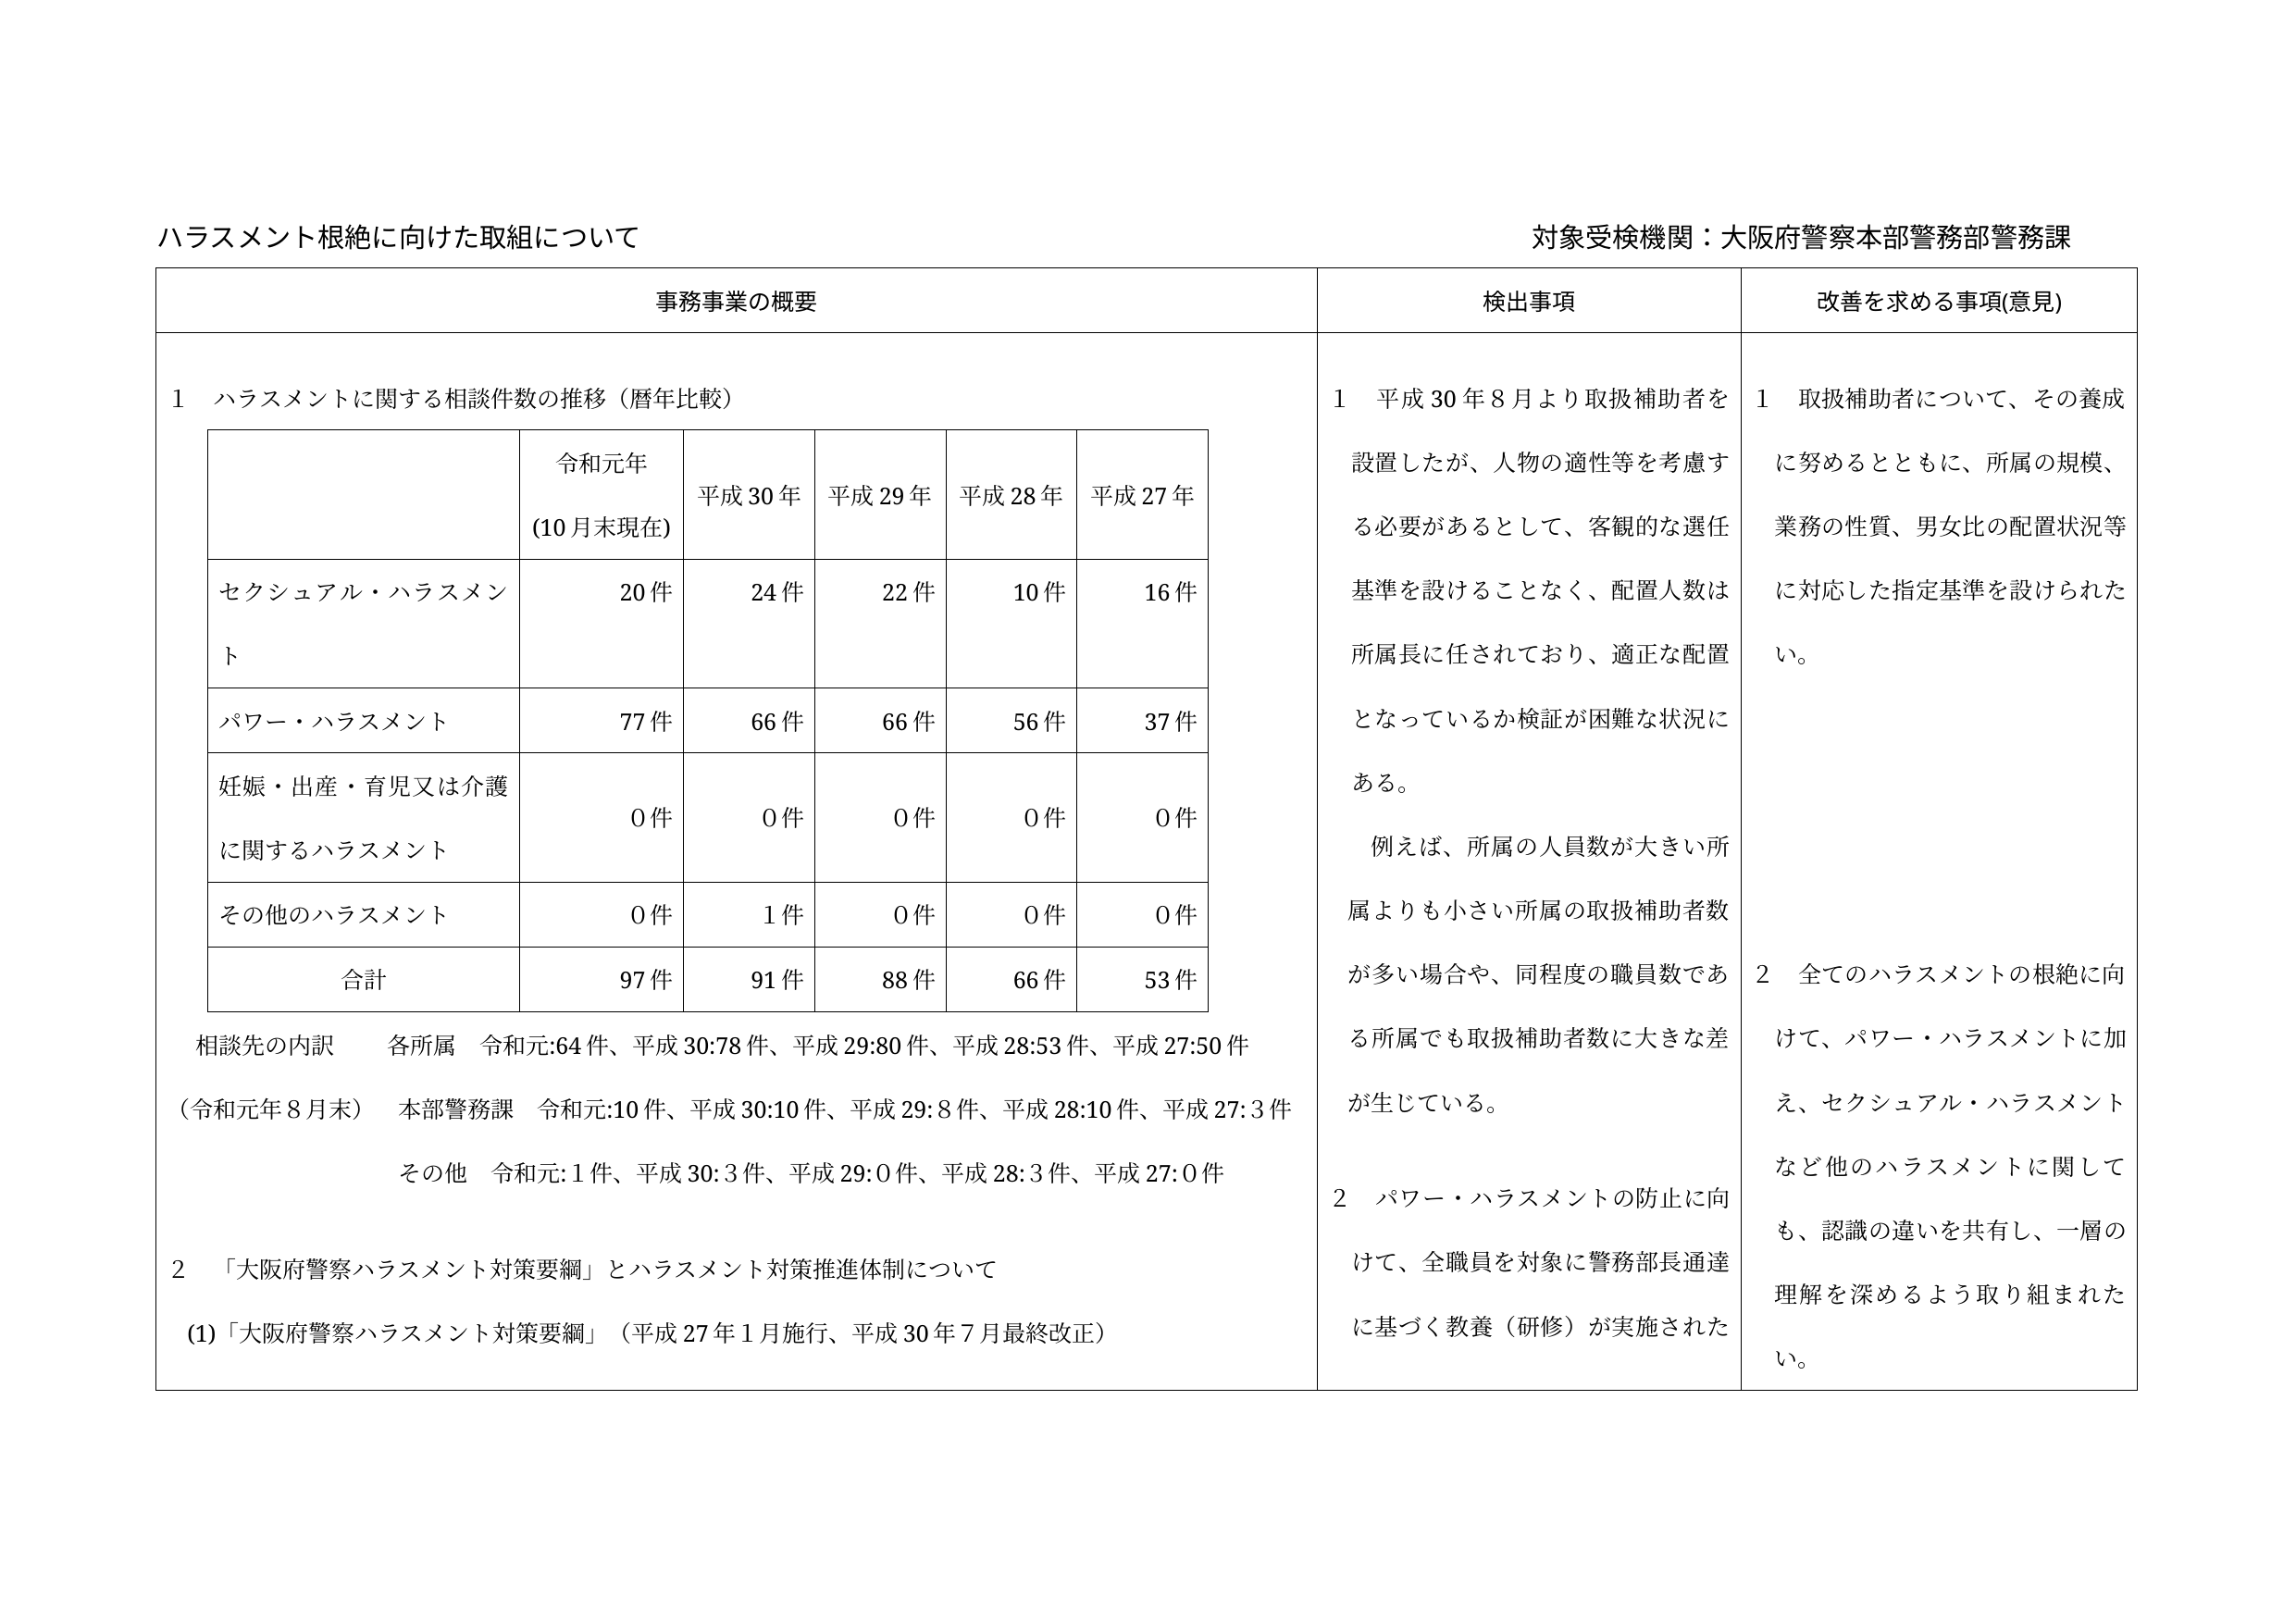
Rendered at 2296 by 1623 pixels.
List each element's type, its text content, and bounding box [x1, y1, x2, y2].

table_header 事務事業の概要 [156, 268, 1317, 332]
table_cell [1742, 333, 2137, 1390]
table_header 改善を求める事項(意見) [1742, 268, 2137, 332]
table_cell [156, 333, 1317, 1390]
text ハラスメント根絶に向けた取組について 対象受検機関：大阪府警察本部警務部警務課 [156, 204, 2131, 267]
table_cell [1318, 333, 1741, 1390]
table_header 検出事項 [1318, 268, 1741, 332]
